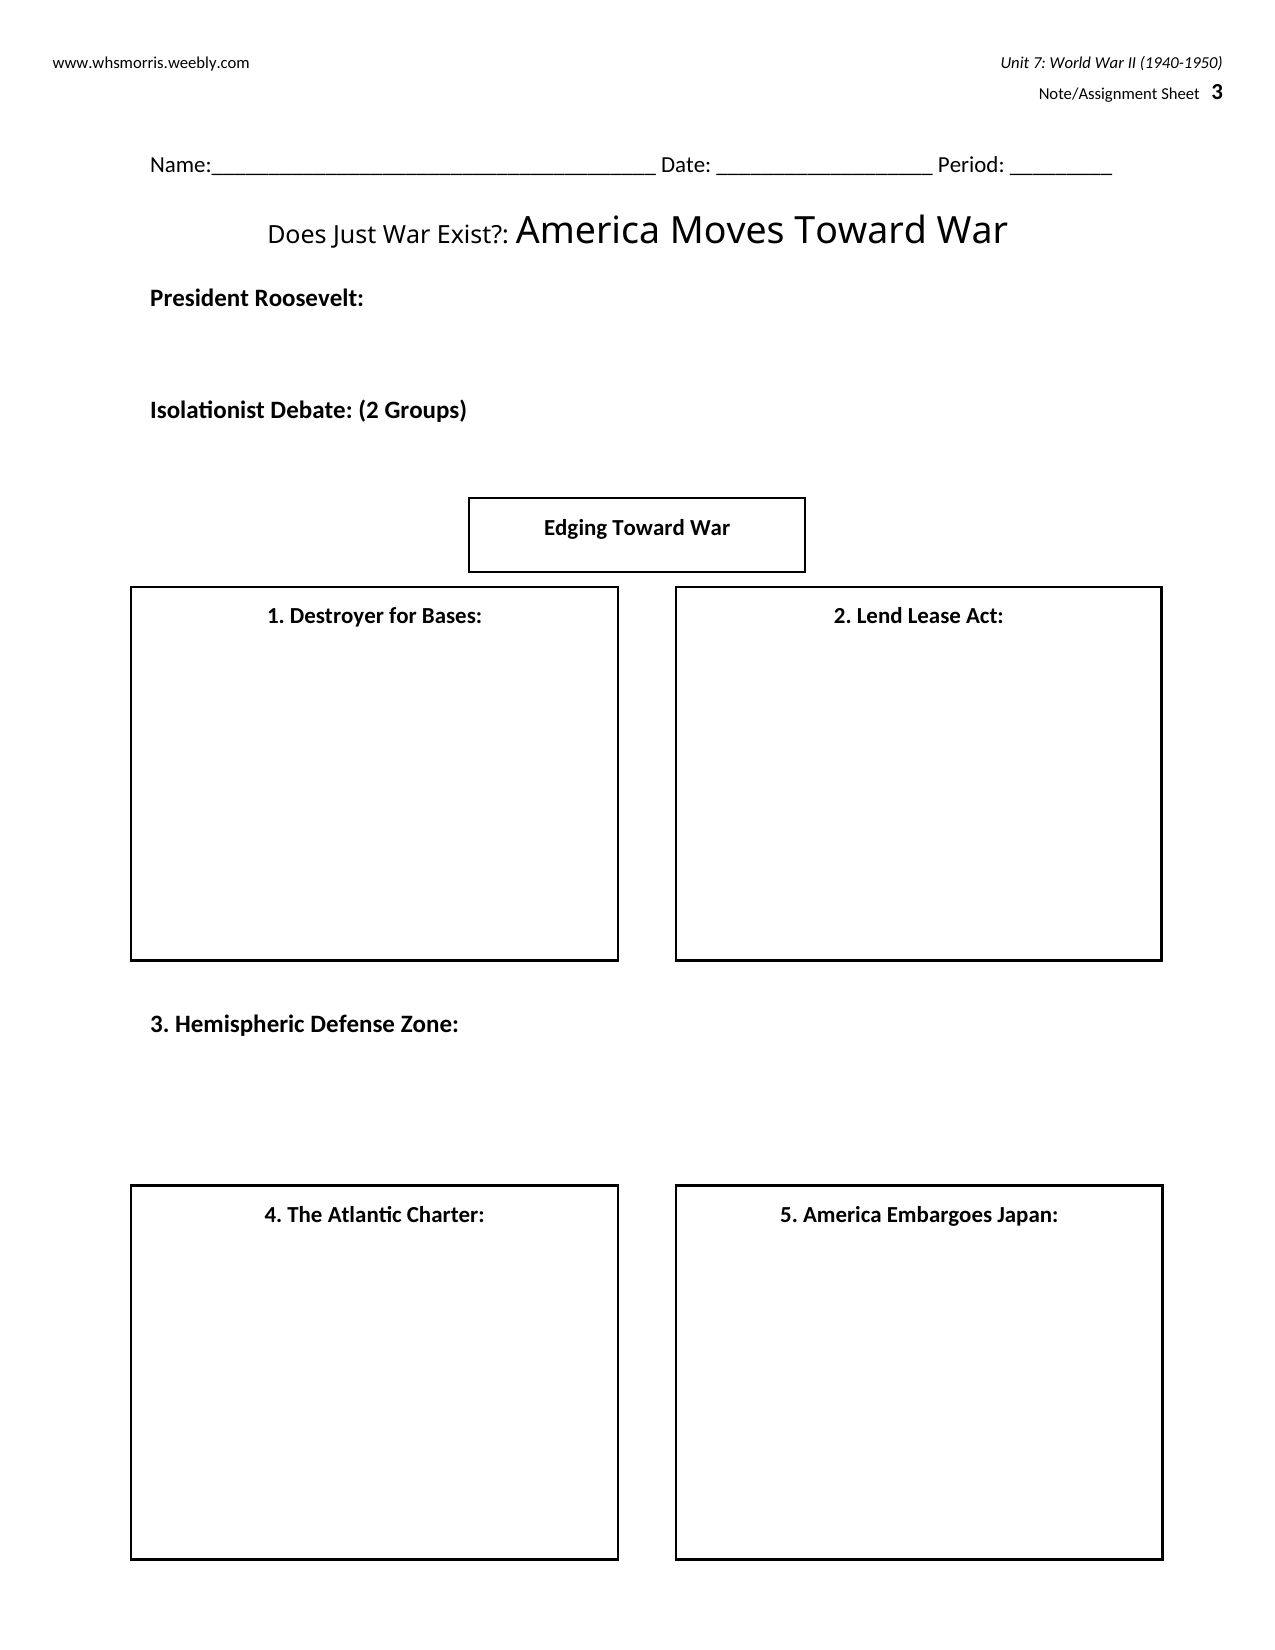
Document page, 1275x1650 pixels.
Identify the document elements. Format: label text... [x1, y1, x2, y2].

text President Roosevelt: [150, 282, 1125, 313]
text Isolationist Debate: (2 Groups) [150, 394, 1125, 425]
text Name:_______________________________________ Date: ___________________ Period: _________ [150, 150, 1125, 178]
text Does Just War Exist?: America Moves Toward War [150, 203, 1125, 254]
text 3. Hemispheric Defense Zone: [150, 1008, 1125, 1039]
